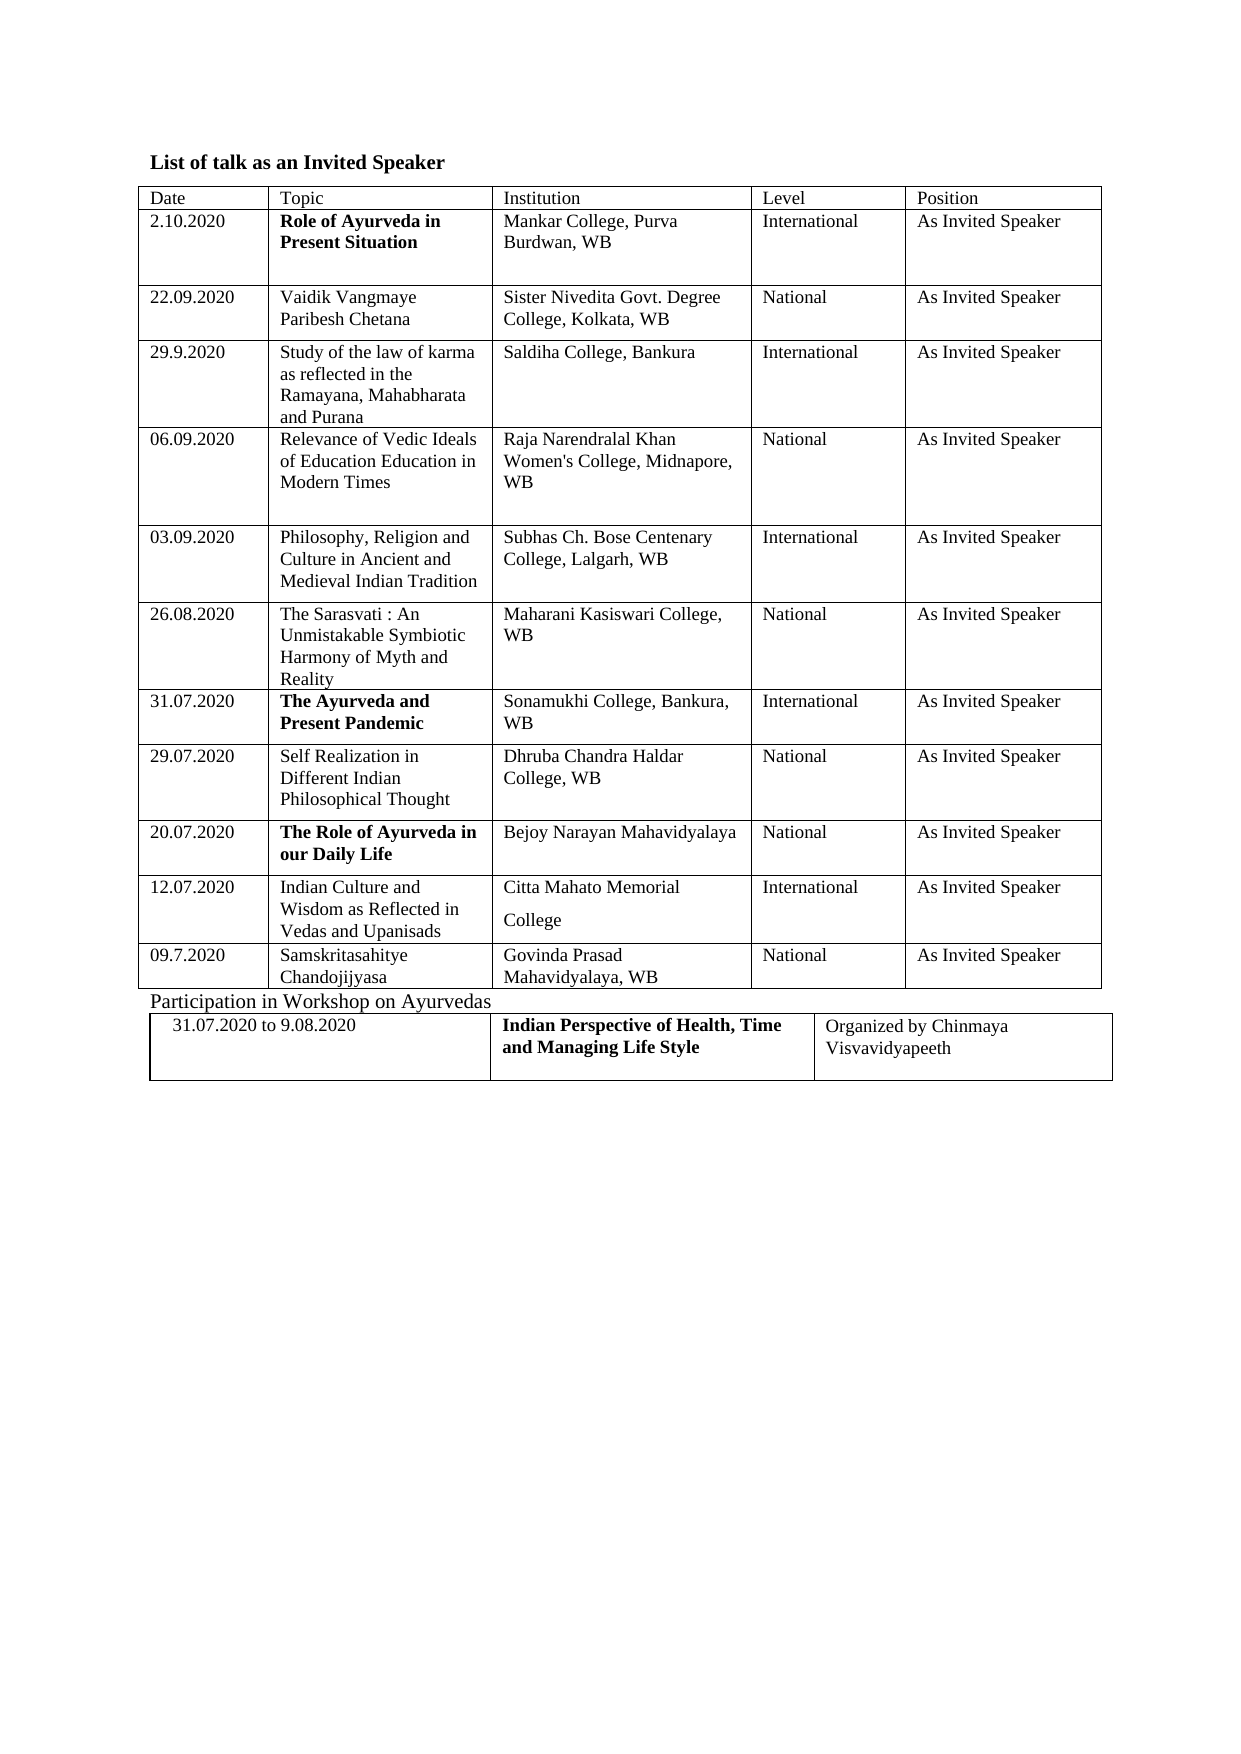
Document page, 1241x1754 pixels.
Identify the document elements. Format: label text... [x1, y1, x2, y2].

table_cell 06.09.2020 [139, 428, 268, 525]
table_cell As Invited Speaker [906, 603, 1101, 689]
table_cell National [752, 821, 905, 875]
table_cell Govinda Prasad Mahavidyalaya, WB [493, 944, 751, 987]
table_cell International [752, 210, 905, 285]
table_cell As Invited Speaker [906, 526, 1101, 602]
table_cell As Invited Speaker [906, 745, 1101, 820]
table_cell As Invited Speaker [906, 821, 1101, 875]
table_cell As Invited Speaker [906, 944, 1101, 987]
table_cell The Ayurveda and Present Pandemic [269, 690, 492, 744]
table_cell As Invited Speaker [906, 876, 1101, 943]
table_header [151, 1014, 490, 1080]
text Participation in Workshop on Ayurvedas [150, 989, 1090, 1013]
table_cell Indian Culture and Wisdom as Reflected in Vedas and Upanisads [269, 876, 492, 943]
table_cell The Role of Ayurveda in our Daily Life [269, 821, 492, 875]
table_header Organized by Chinmaya Visvavidyapeeth [815, 1014, 1112, 1080]
table_cell International [752, 341, 905, 427]
table_header Date [139, 187, 268, 209]
table_cell As Invited Speaker [906, 341, 1101, 427]
table_cell Vaidik Vangmaye Paribesh Chetana [269, 286, 492, 340]
table_cell As Invited Speaker [906, 428, 1101, 525]
table_cell The Sarasvati : An Unmistakable Symbiotic Harmony of Myth and Reality [269, 603, 492, 689]
table_cell As Invited Speaker [906, 210, 1101, 285]
table_cell 09.7.2020 [139, 944, 268, 987]
table_cell Study of the law of karma as reflected in the Ramayana, Mahabharata and Purana [269, 341, 492, 427]
table_cell 26.08.2020 [139, 603, 268, 689]
table_cell 22.09.2020 [139, 286, 268, 340]
table_cell Sonamukhi College, Bankura, WB [493, 690, 751, 744]
text List of talk as an Invited Speaker [150, 150, 1090, 174]
table_cell Subhas Ch. Bose Centenary College, Lalgarh, WB [493, 526, 751, 602]
table_cell 2.10.2020 [139, 210, 268, 285]
table_header Institution [493, 187, 751, 209]
table_cell Citta Mahato Memorial College [493, 876, 751, 943]
table_cell Maharani Kasiswari College, WB [493, 603, 751, 689]
table_cell International [752, 526, 905, 602]
table_cell As Invited Speaker [906, 286, 1101, 340]
table_cell Bejoy Narayan Mahavidyalaya [493, 821, 751, 875]
table_cell 12.07.2020 [139, 876, 268, 943]
table_cell National [752, 745, 905, 820]
table_cell International [752, 876, 905, 943]
table_cell Role of Ayurveda in Present Situation [269, 210, 492, 285]
table_header Position [906, 187, 1101, 209]
table_cell As Invited Speaker [906, 690, 1101, 744]
table_header Indian Perspective of Health, Time and Managing Life Style [491, 1014, 814, 1080]
table_cell National [752, 286, 905, 340]
table_cell Saldiha College, Bankura [493, 341, 751, 427]
table_cell National [752, 603, 905, 689]
table_cell Sister Nivedita Govt. Degree College, Kolkata, WB [493, 286, 751, 340]
table_cell Dhruba Chandra Haldar College, WB [493, 745, 751, 820]
table_header Level [752, 187, 905, 209]
table_cell International [752, 690, 905, 744]
table_cell National [752, 944, 905, 987]
table_cell National [752, 428, 905, 525]
table_cell 29.9.2020 [139, 341, 268, 427]
table_cell Samskritasahitye Chandojijyasa [269, 944, 492, 987]
table_cell Mankar College, Purva Burdwan, WB [493, 210, 751, 285]
table_cell Raja Narendralal Khan Women's College, Midnapore, WB [493, 428, 751, 525]
table_cell Philosophy, Religion and Culture in Ancient and Medieval Indian Tradition [269, 526, 492, 602]
table_cell 20.07.2020 [139, 821, 268, 875]
table_cell 03.09.2020 [139, 526, 268, 602]
table_cell 29.07.2020 [139, 745, 268, 820]
table_cell 31.07.2020 [139, 690, 268, 744]
table_header Topic [269, 187, 492, 209]
table_cell Self Realization in Different Indian Philosophical Thought [269, 745, 492, 820]
table_cell Relevance of Vedic Ideals of Education Education in Modern Times [269, 428, 492, 525]
